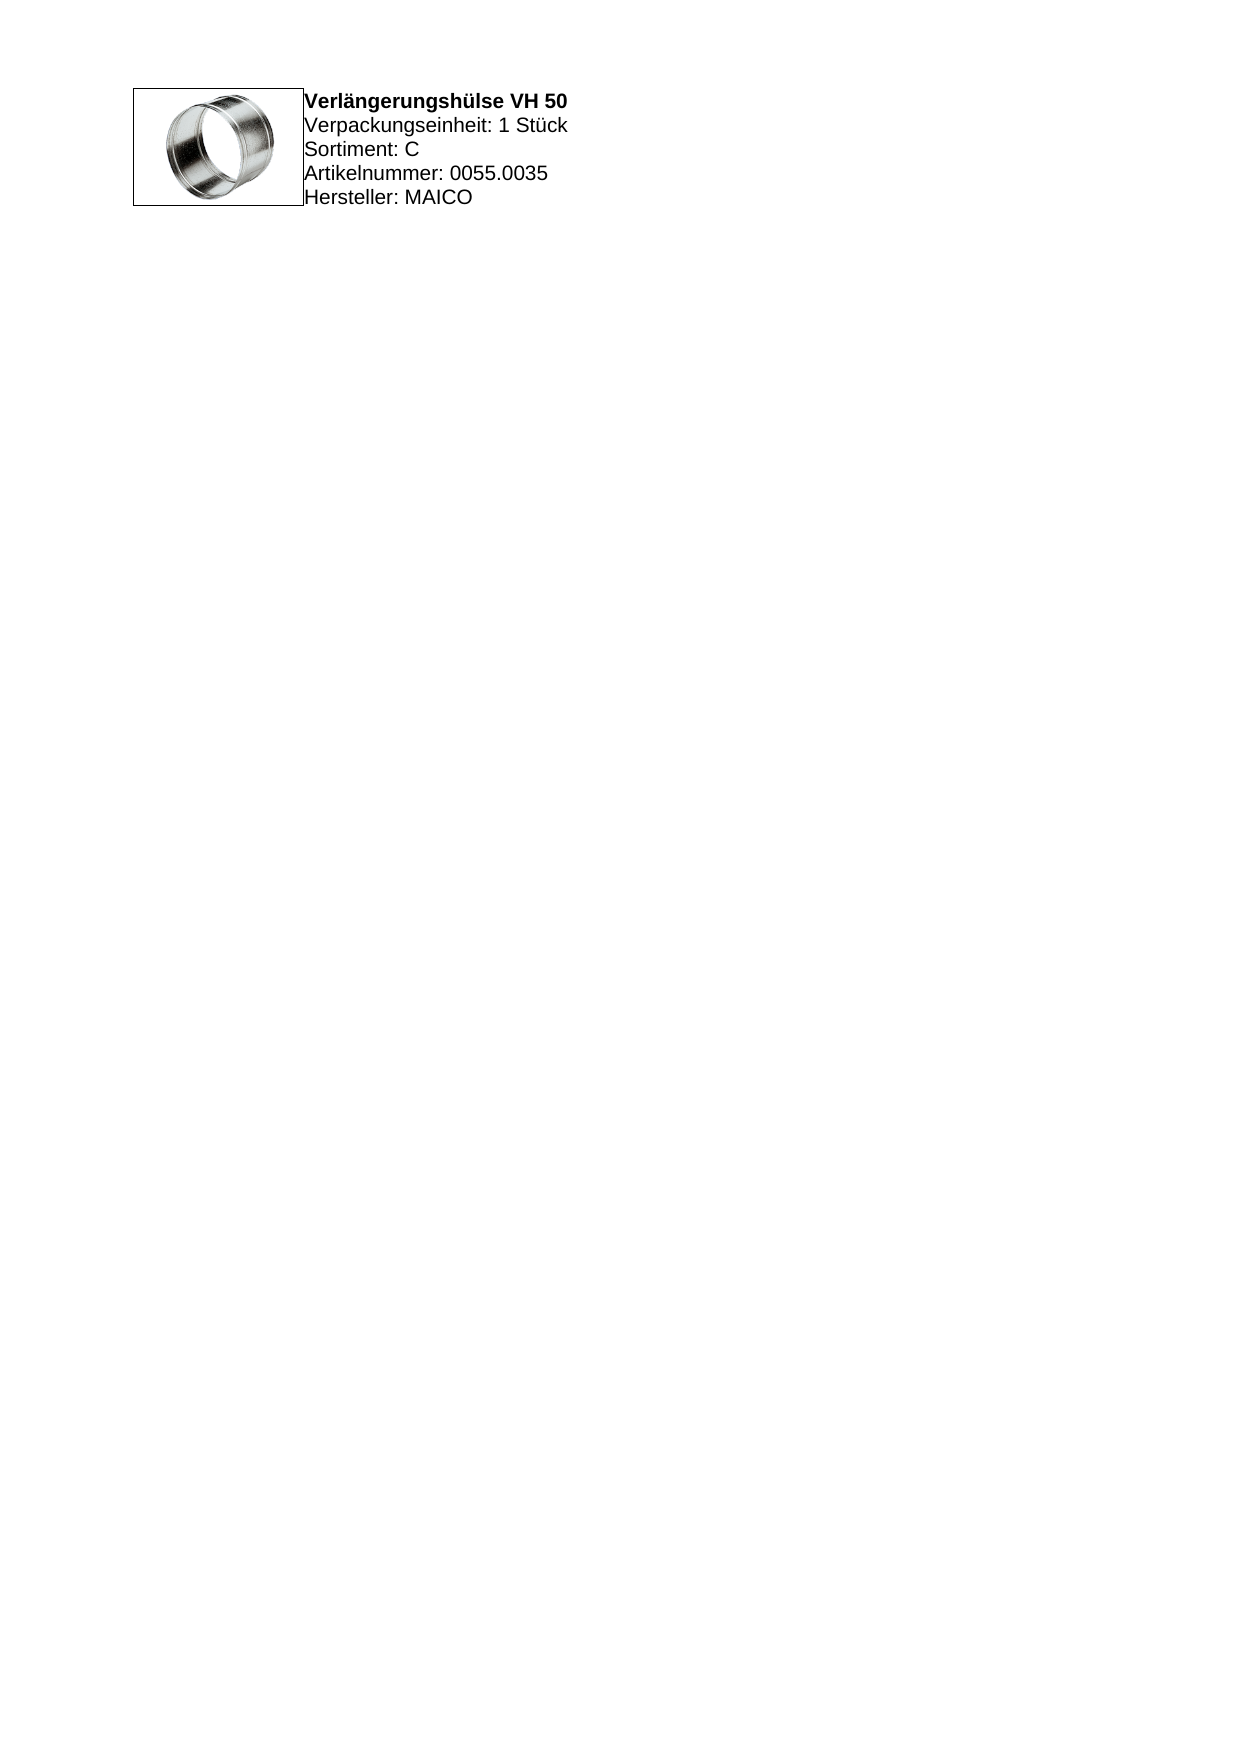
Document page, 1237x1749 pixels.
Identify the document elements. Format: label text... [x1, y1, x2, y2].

picture [134, 89, 303, 205]
text Verlängerungshülse VH 50Verpackungseinheit: 1 StückSortiment: C Artikelnummer: 0055.0035Hersteller: MAICO [133, 89, 1148, 208]
